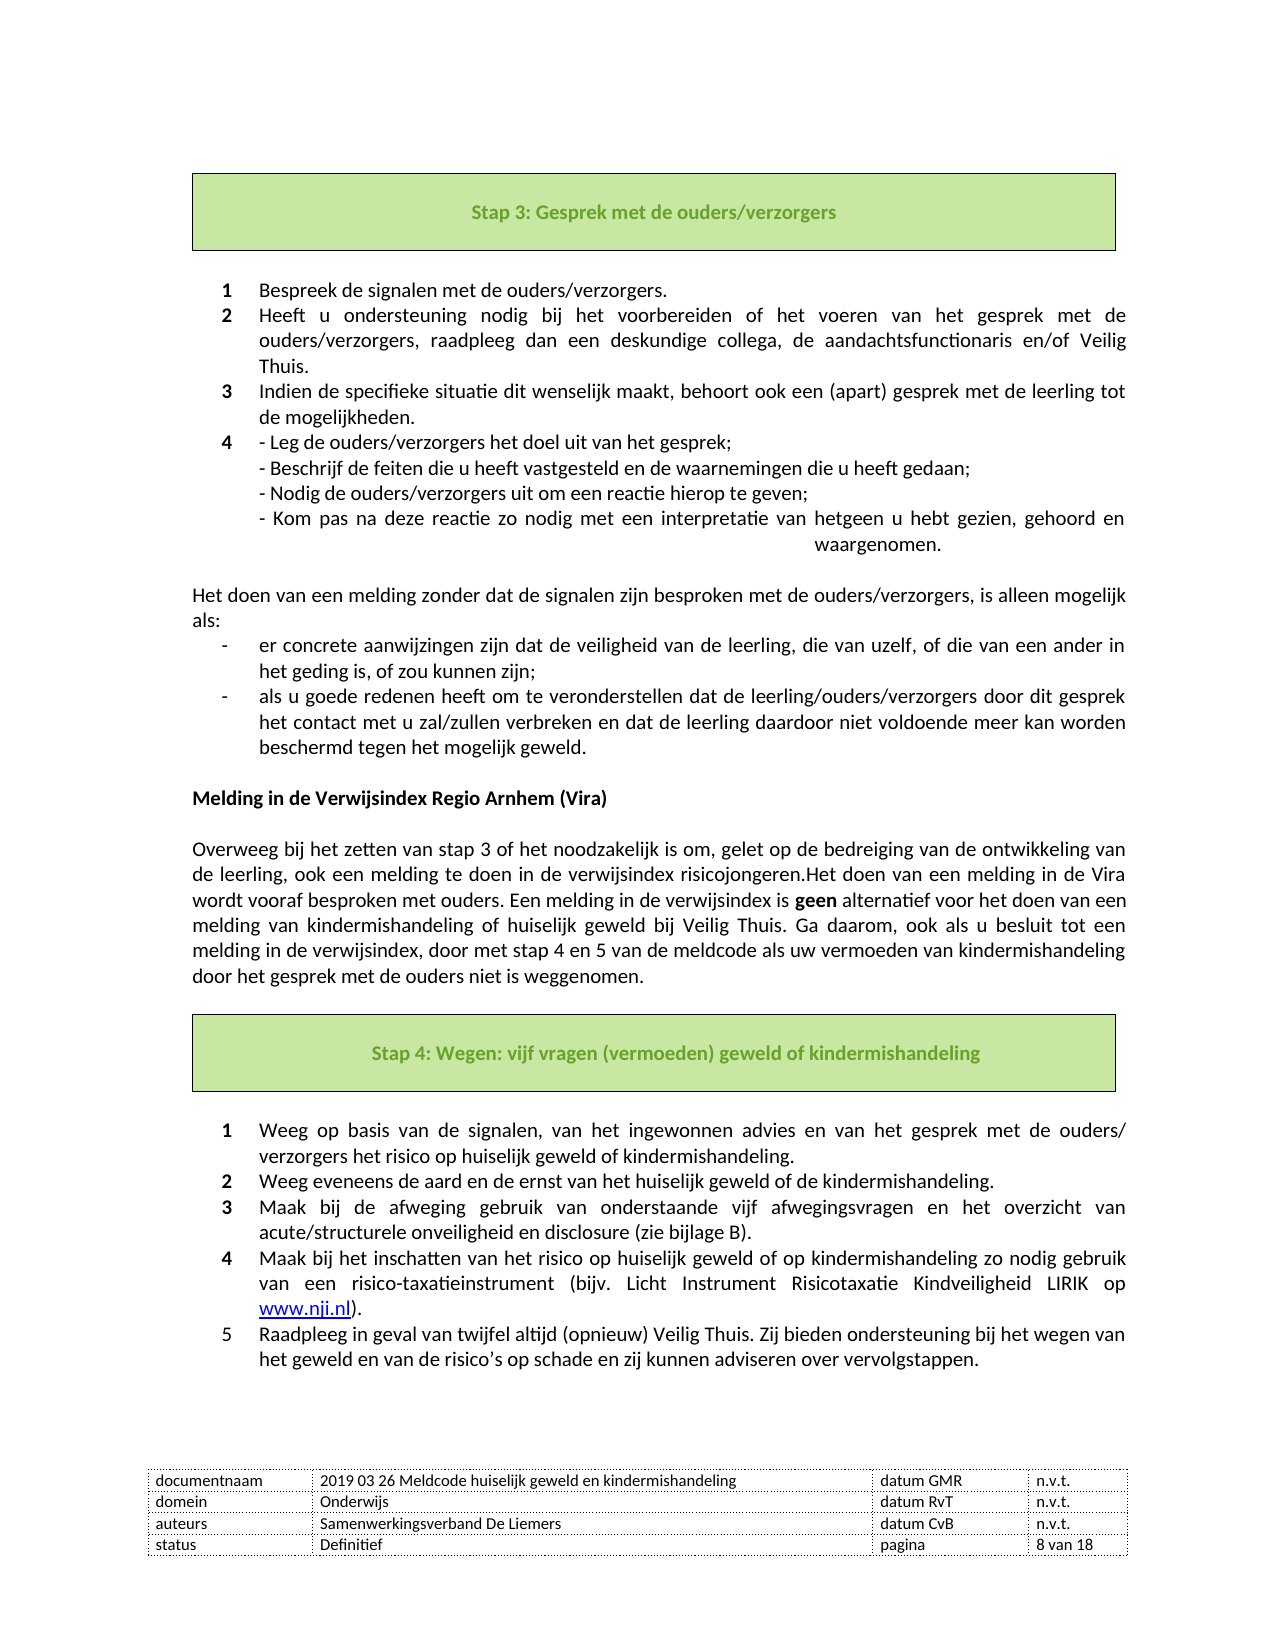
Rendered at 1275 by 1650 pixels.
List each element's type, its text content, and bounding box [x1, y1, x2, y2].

table_header Stap 4: Wegen: vijf vragen (vermoeden) geweld of kindermishandeling [193, 1015, 1115, 1091]
list Indien de specifieke situatie dit wenselijk maakt, behoort ook een (apart) gesprek met de leerling tot de mogelijkheden. [221, 378, 1127, 429]
list Melding in de Verwijsindex Regio Arnhem (Vira) [192, 785, 1127, 811]
list - Beschrijf de feiten die u heeft vastgesteld en de waarnemingen die u heeft gedaan; [259, 455, 1127, 480]
list Het doen van een melding zonder dat de signalen zijn besproken met de ouders/verzorgers, is alleen mogelijk als: [192, 582, 1127, 633]
list Heeft u ondersteuning nodig bij het voorbereiden of het voeren van het gesprek met de ouders/verzorgers, raadpleeg dan een deskundige collega, de aandachtsfunctionaris en/of Veilig Thuis. [221, 302, 1127, 378]
list - Leg de ouders/verzorgers het doel uit van het gesprek; [221, 429, 1127, 455]
list Maak bij de afweging gebruik van onderstaande vijf afwegingsvragen en het overzicht van acute/structurele onveiligheid en disclosure (zie bijlage B). [221, 1194, 1127, 1245]
list Raadpleeg in geval van twijfel altijd (opnieuw) Veilig Thuis. Zij bieden ondersteuning bij het wegen van het geweld en van de risico’s op schade en zij kunnen adviseren over vervolgstappen. [221, 1321, 1127, 1372]
list als u goede redenen heeft om te veronderstellen dat de leerling/ouders/verzorgers door dit gesprek het contact met u zal/zullen verbreken en dat de leerling daardoor niet voldoende meer kan worden beschermd tegen het mogelijk geweld. [221, 683, 1127, 760]
list Weeg op basis van de signalen, van het ingewonnen advies en van het gesprek met de ouders/ verzorgers het risico op huiselijk geweld of kindermishandeling. [221, 1118, 1127, 1168]
list - Kom pas na deze reactie zo nodig met een interpretatie van hetgeen u hebt gezien, gehoord en waargenomen. [259, 506, 1127, 582]
list Maak bij het inschatten van het risico op huiselijk geweld of op kindermishandeling zo nodig gebruik van een risico-taxatieinstrument (bijv. Licht Instrument Risicotaxatie Kindveiligheid LIRIK op www.nji.nl). [221, 1245, 1127, 1321]
list Overweeg bij het zetten van stap 3 of het noodzakelijk is om, gelet op de bedreiging van de ontwikkeling van de leerling, ook een melding te doen in de verwijsindex risicojongeren.Het doen van een melding in de Vira wordt vooraf besproken met ouders. Een melding in de verwijsindex is geen alternatief voor het doen van een melding van kindermishandeling of huiselijk geweld bij Veilig Thuis. Ga daarom, ook als u besluit tot een melding in de verwijsindex, door met stap 4 en 5 van de meldcode als uw vermoeden van kindermishandeling door het gesprek met de ouders niet is weggenomen. [192, 811, 1127, 988]
table_header Stap 3: Gesprek met de ouders/verzorgers [193, 174, 1115, 250]
list Weeg eveneens de aard en de ernst van het huiselijk geweld of de kindermishandeling. [221, 1168, 1127, 1194]
list - Nodig de ouders/verzorgers uit om een reactie hierop te geven; [259, 480, 1127, 506]
list er concrete aanwijzingen zijn dat de veiligheid van de leerling, die van uzelf, of die van een ander in het geding is, of zou kunnen zijn; [221, 633, 1127, 683]
list Bespreek de signalen met de ouders/verzorgers. [221, 277, 1127, 302]
